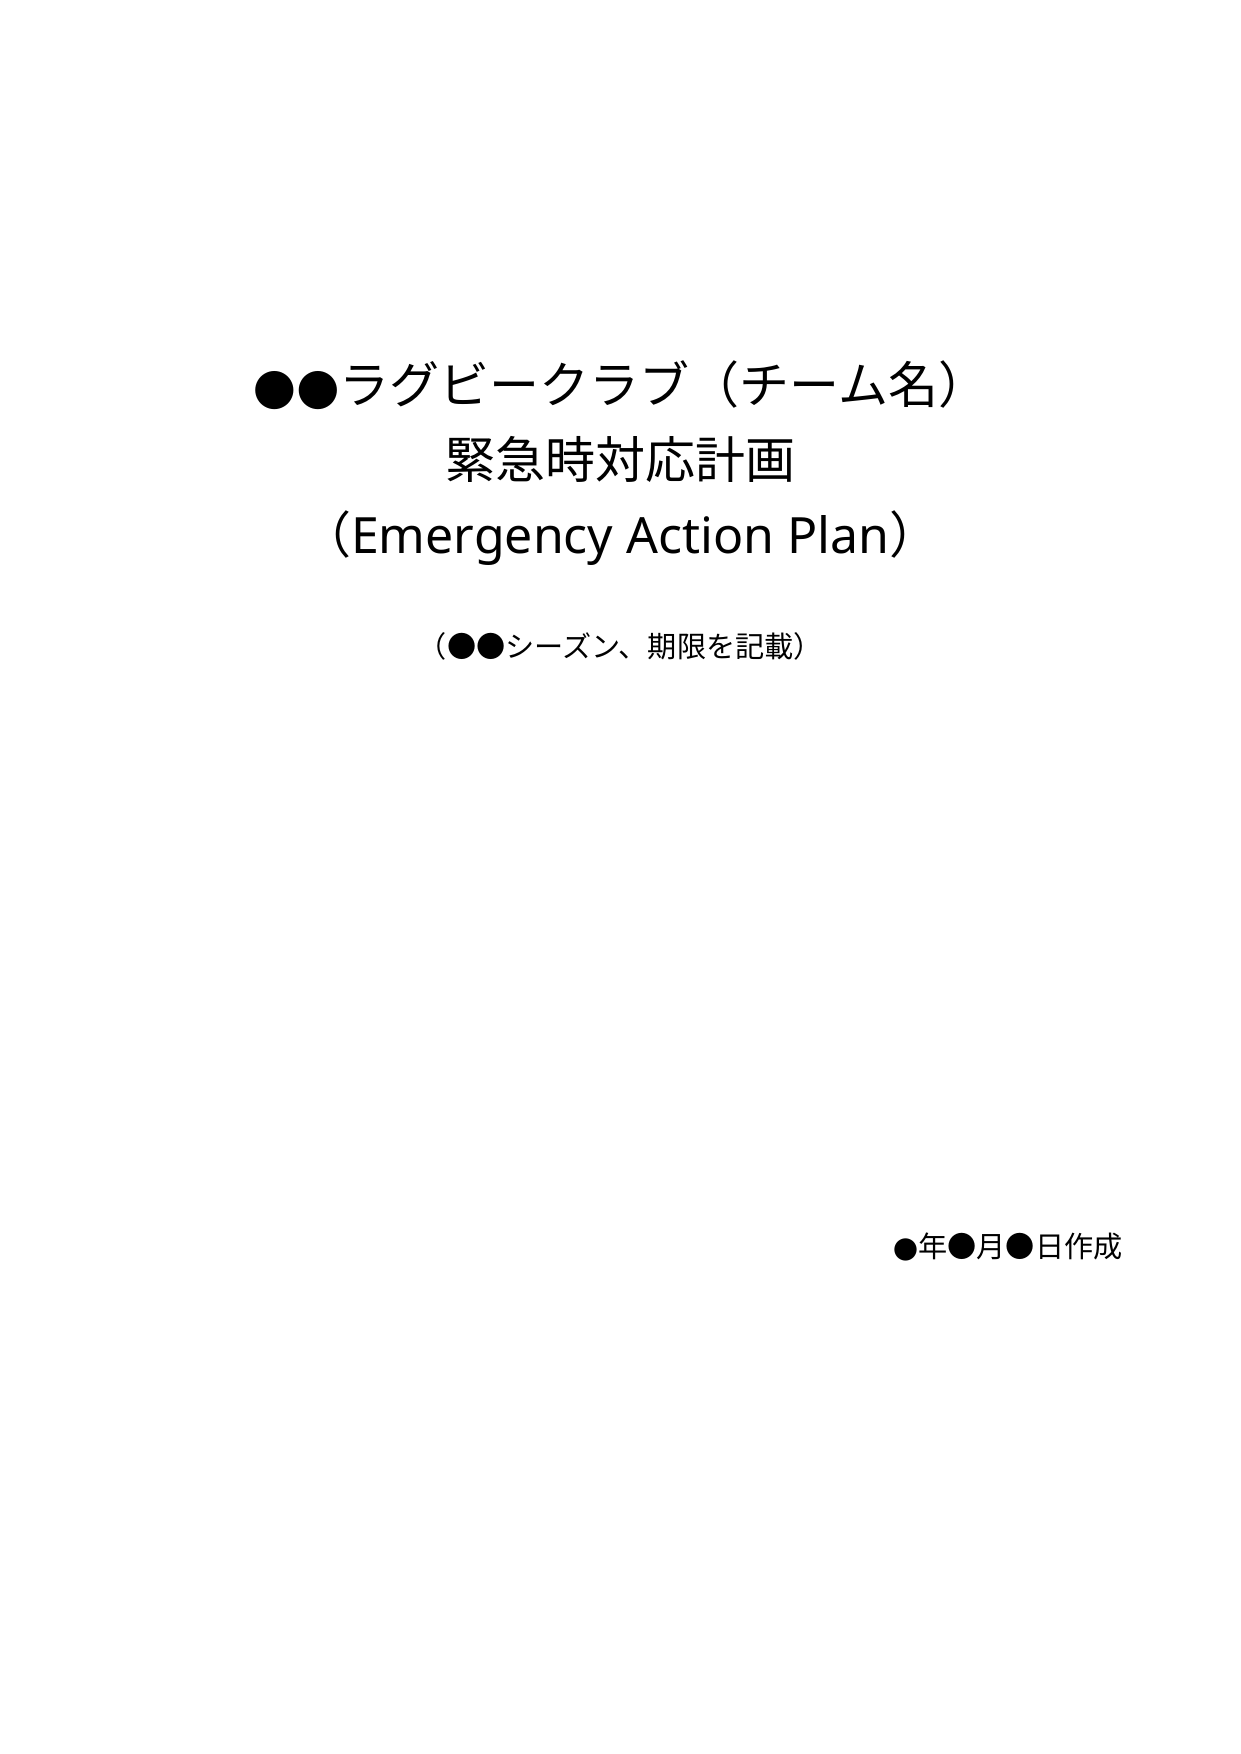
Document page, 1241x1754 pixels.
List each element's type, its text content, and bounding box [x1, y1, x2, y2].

subtitle （Emergency Action Plan） [118, 494, 1122, 569]
subtitle ●●ラグビークラブ（チーム名） 緊急時対応計画 [118, 344, 1122, 494]
text ●年●月●日作成 [118, 1207, 1122, 1282]
text （●●シーズン、期限を記載） [118, 607, 1122, 682]
